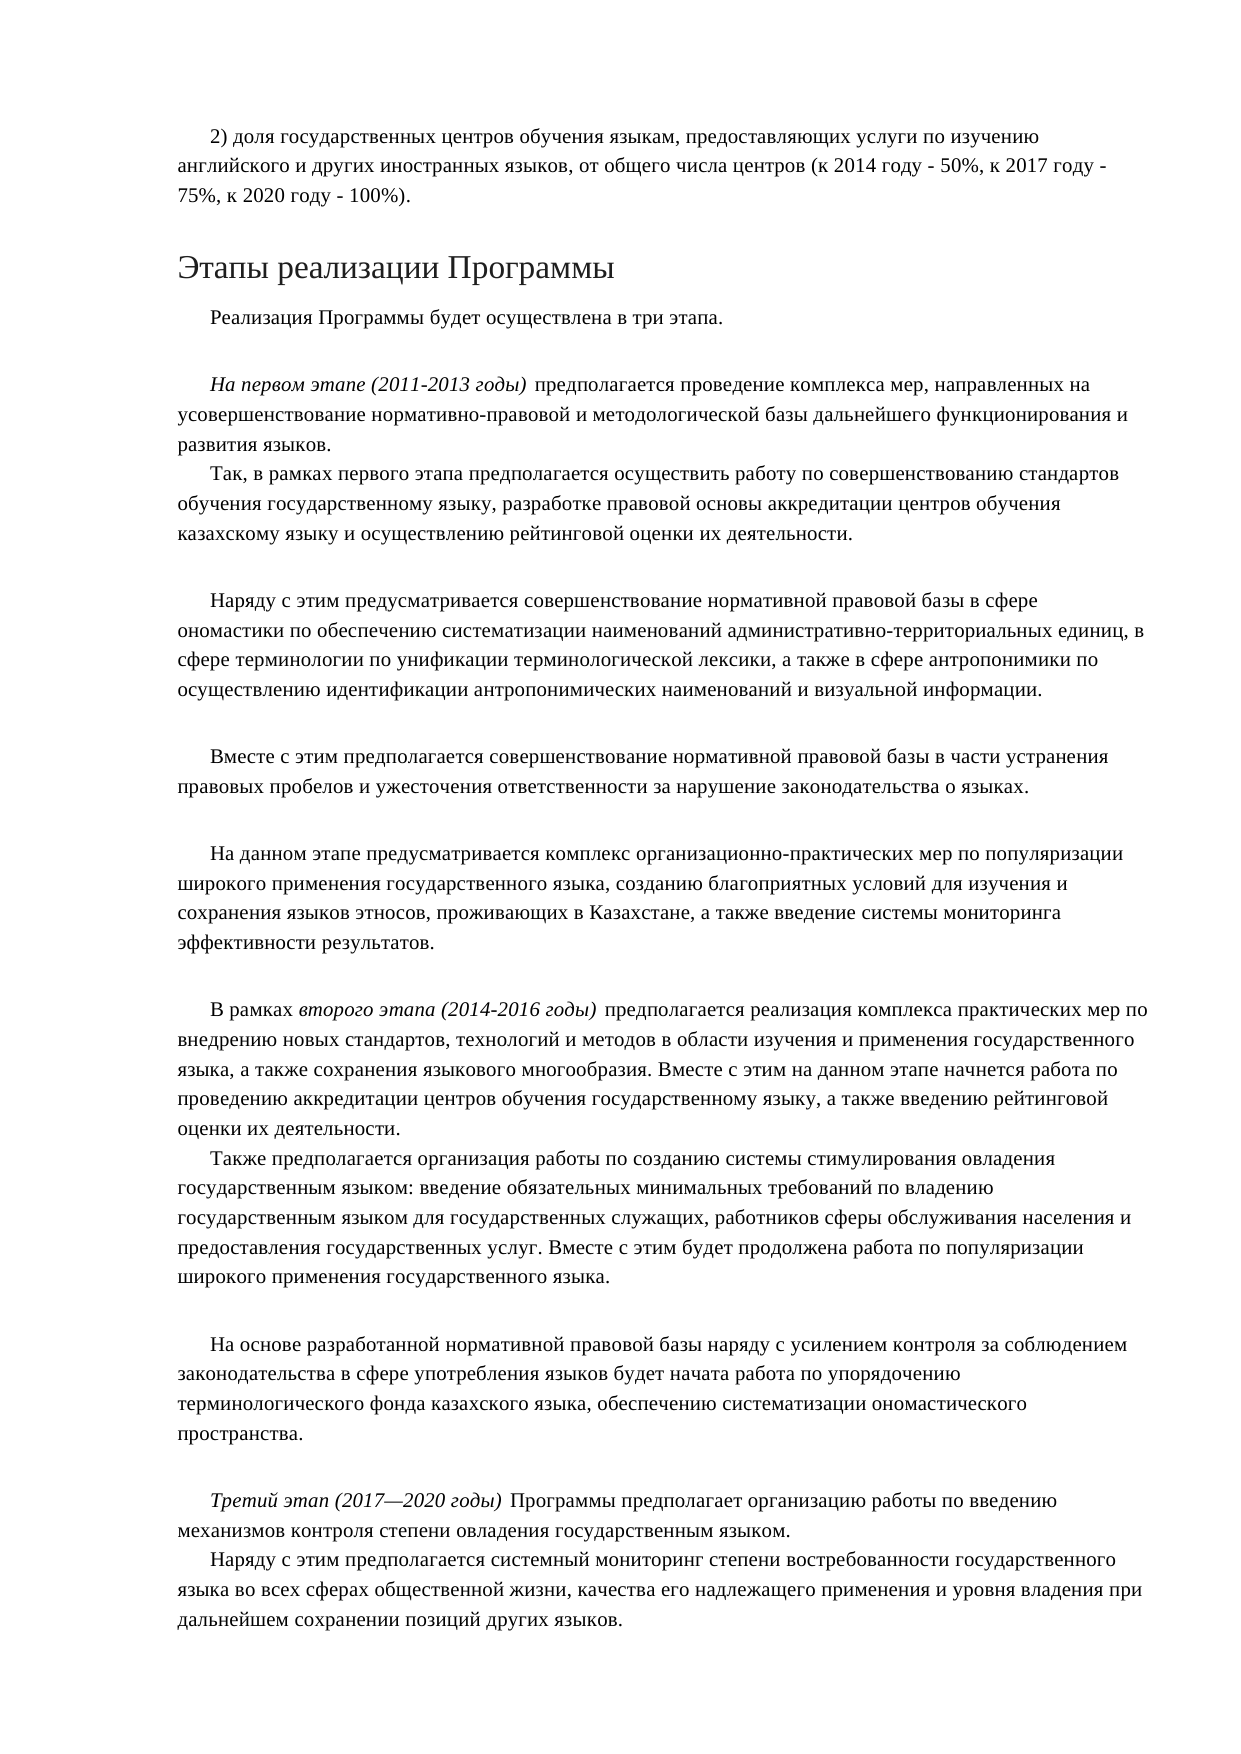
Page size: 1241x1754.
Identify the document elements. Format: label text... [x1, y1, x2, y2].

text Наряду с этим предусматривается совершенствование нормативной правовой базы в сфере ономастики по обеспечению систематизации наименований административно-территориальных единиц, в сфере терминологии по унификации терминологической лексики, а также в сфере антропонимики по осуществлению идентификации антропонимических наименований и визуальной информации. [177, 582, 1152, 701]
text На данном этапе предусматривается комплекс организационно-практических мер по популяризации широкого применения государственного языка, созданию благоприятных условий для изучения и сохранения языков этносов, проживающих в Казахстане, а также введение системы мониторинга эффективности результатов. [177, 835, 1152, 954]
text Этапы реализации Программы [177, 245, 1152, 285]
text Наряду с этим предполагается системный мониторинг степени востребованности государственного языка во всех сферах общественной жизни, качества его надлежащего применения и уровня владения при дальнейшем сохранении позиций других языков. [177, 1542, 1152, 1631]
text 2) доля государственных центров обучения языкам, предоставляющих услуги по изучению английского и других иностранных языков, от общего числа центров (к 2014 году - 50%, к 2017 году - 75%, к 2020 году - 100%). [177, 118, 1152, 207]
text В рамках второго этапа (2014-2016 годы) предполагается реализация комплекса практических мер по внедрению новых стандартов, технологий и методов в области изучения и применения государственного языка, а также сохранения языкового многообразия. Вместе с этим на данном этапе начнется работа по проведению аккредитации центров обучения государственному языку, а также введению рейтинговой оценки их деятельности. [177, 992, 1152, 1140]
text Третий этап (2017—2020 годы) Программы предполагает организацию работы по введению механизмов контроля степени овладения государственным языком. [177, 1482, 1152, 1542]
text Вместе с этим предполагается совершенствование нормативной правовой базы в части устранения правовых пробелов и ужесточения ответственности за нарушение законодательства о языках. [177, 738, 1152, 798]
text Так, в рамках первого этапа предполагается осуществить работу по совершенствованию стандартов обучения государственному языку, разработке правовой основы аккредитации центров обучения казахскому языку и осуществлению рейтинговой оценки их деятельности. [177, 456, 1152, 545]
text На первом этапе (2011-2013 годы) предполагается проведение комплекса мер, направленных на усовершенствование нормативно-правовой и методологической базы дальнейшего функционирования и развития языков. [177, 367, 1152, 456]
text Также предполагается организация работы по созданию системы стимулирования овладения государственным языком: введение обязательных минимальных требований по владению государственным языком для государственных служащих, работников сферы обслуживания населения и предоставления государственных услуг. Вместе с этим будет продолжена работа по популяризации широкого применения государственного языка. [177, 1140, 1152, 1288]
text На основе разработанной нормативной правовой базы наряду с усилением контроля за соблюдением законодательства в сфере употребления языков будет начата работа по упорядочению терминологического фонда казахского языка, обеспечению систематизации ономастического пространства. [177, 1326, 1152, 1445]
text Реализация Программы будет осуществлена в три этапа. [177, 299, 1152, 329]
